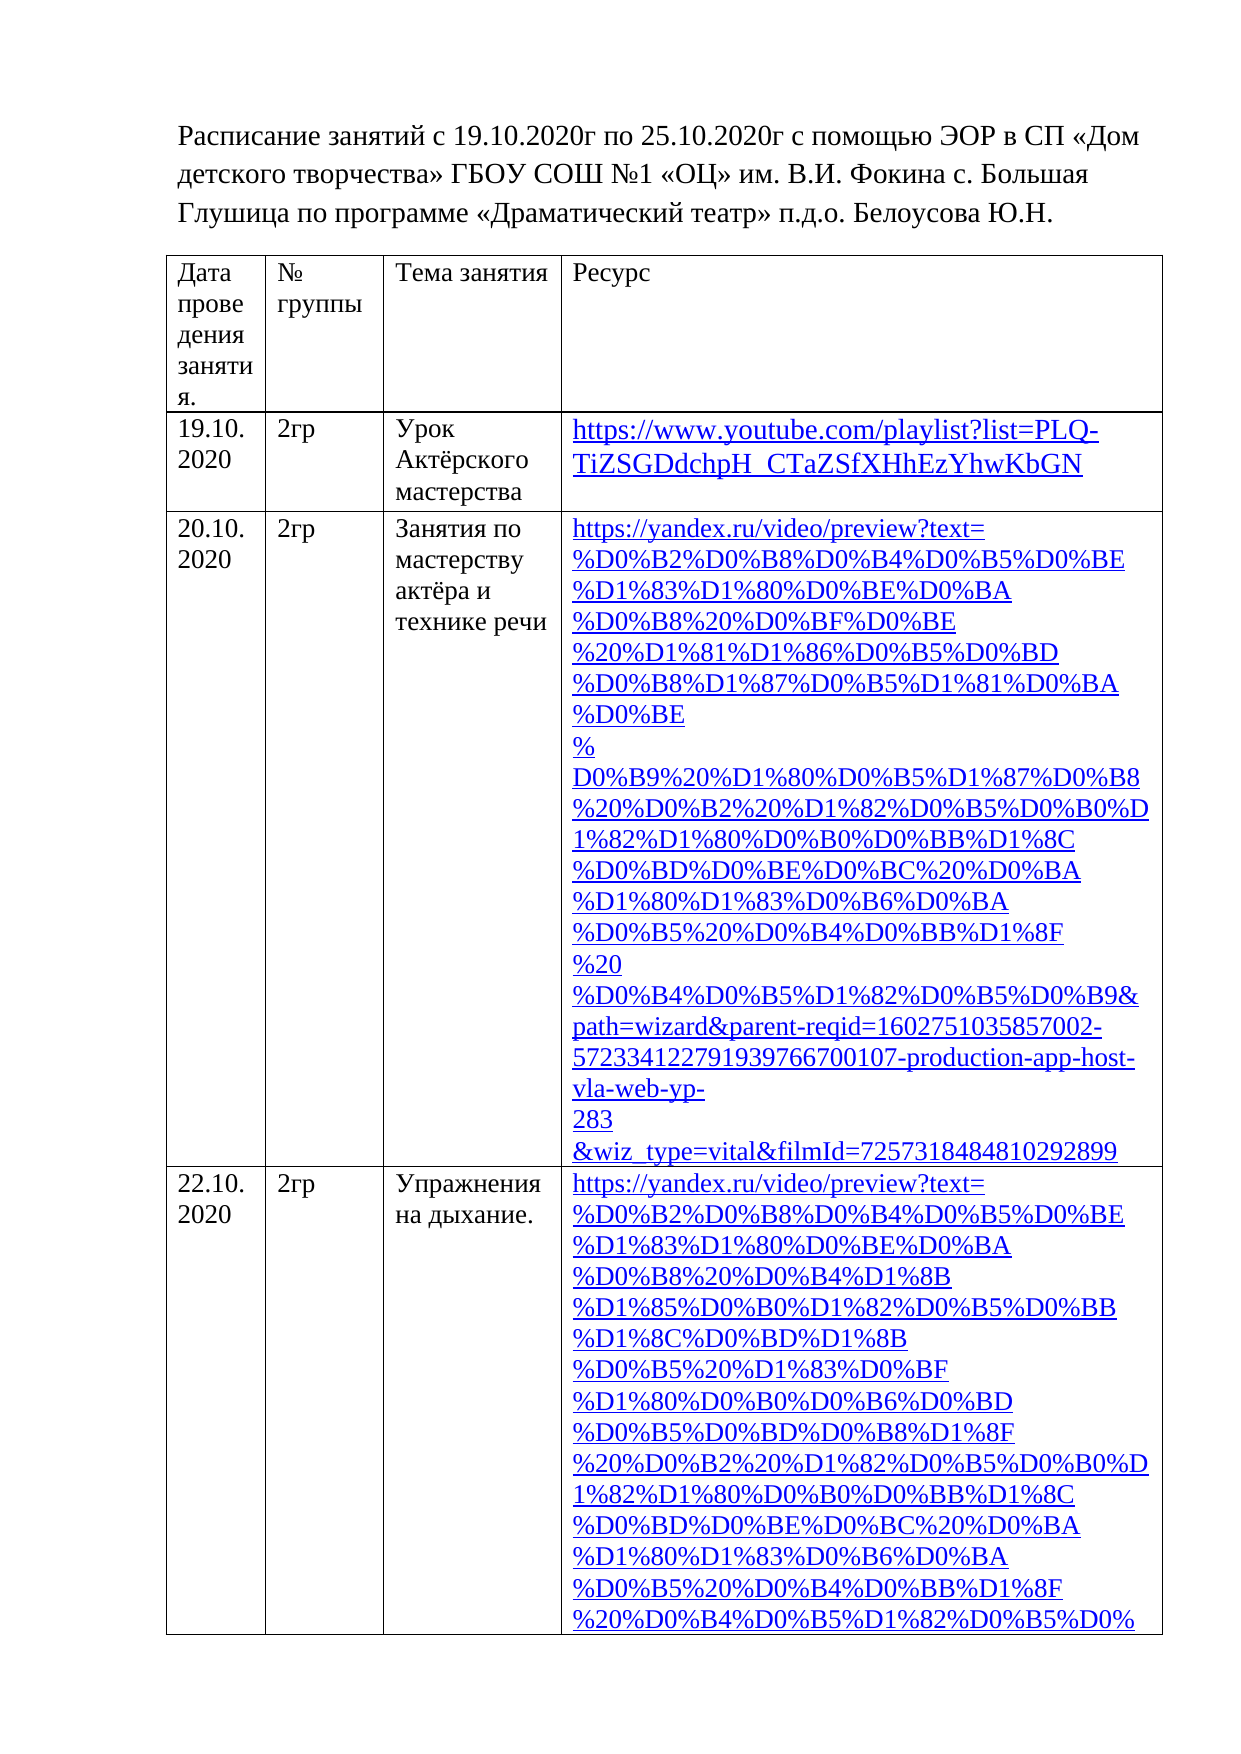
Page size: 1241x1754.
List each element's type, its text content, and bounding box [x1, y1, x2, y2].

table_cell Занятия по мастерству актёра и технике речи [384, 512, 561, 1166]
table_cell 22.10.2020 [167, 1167, 265, 1634]
table_header № группы [266, 256, 383, 411]
table_header Дата проведения занятия. [167, 256, 265, 411]
table_header Тема занятия [384, 256, 561, 411]
table_cell 2гр [266, 512, 383, 1166]
table_cell Урок Актёрского мастерства [384, 413, 561, 511]
table_cell https://www.youtube.com/playlist?list=PLQ-TiZSGDdchpH_CTaZSfXHhEzYhwKbGN [562, 413, 1162, 511]
table_header Ресурс [562, 256, 1162, 411]
table_cell https://yandex.ru/video/preview?text=%D0%B2%D0%B8%D0%B4%D0%B5%D0%BE%D1%83%D1%80%D0%BE%D0%BA%D0%B8%20%D0%BF%D0%BE%20%D1%81%D1%86%D0%B5%D0%BD%D0%B8%D1%87%D0%B5%D1%81%D0%BA%D0%BE%D0%B9%20%D1%80%D0%B5%D1%87%D0%B8%20%D0%B2%20%D1%82%D0%B5%D0%B0%D1%82%D1%80%D0%B0%D0%BB%D1%8C%D0%BD%D0%BE%D0%BC%20%D0%BA%D1%80%D1%83%D0%B6%D0%BA%D0%B5%20%D0%B4%D0%BB%D1%8F%20%D0%B4%D0%B5%D1%82%D0%B5%D0%B9&path=wizard&parent-reqid=1602751035857002-572334122791939766700107-production-app-host-vla-web-yp-283&wiz_type=vital&filmId=7257318484810292899 [562, 512, 1162, 1166]
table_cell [384, 1167, 561, 1634]
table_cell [562, 1167, 1162, 1634]
table_cell 2гр [266, 1167, 383, 1634]
table_cell 19.10.2020 [167, 413, 265, 511]
text Расписание занятий с 19.10.2020г по 25.10.2020г с помощью ЭОР в СП «Дом детского творчества» ГБОУ СОШ №1 «ОЦ» им. В.И. Фокина с. Большая Глушица по программе «Драматический театр» п.д.о. Белоусова Ю.Н. [177, 118, 1152, 229]
table_cell 2гр [266, 413, 383, 511]
table_cell 20.10.2020 [167, 512, 265, 1166]
